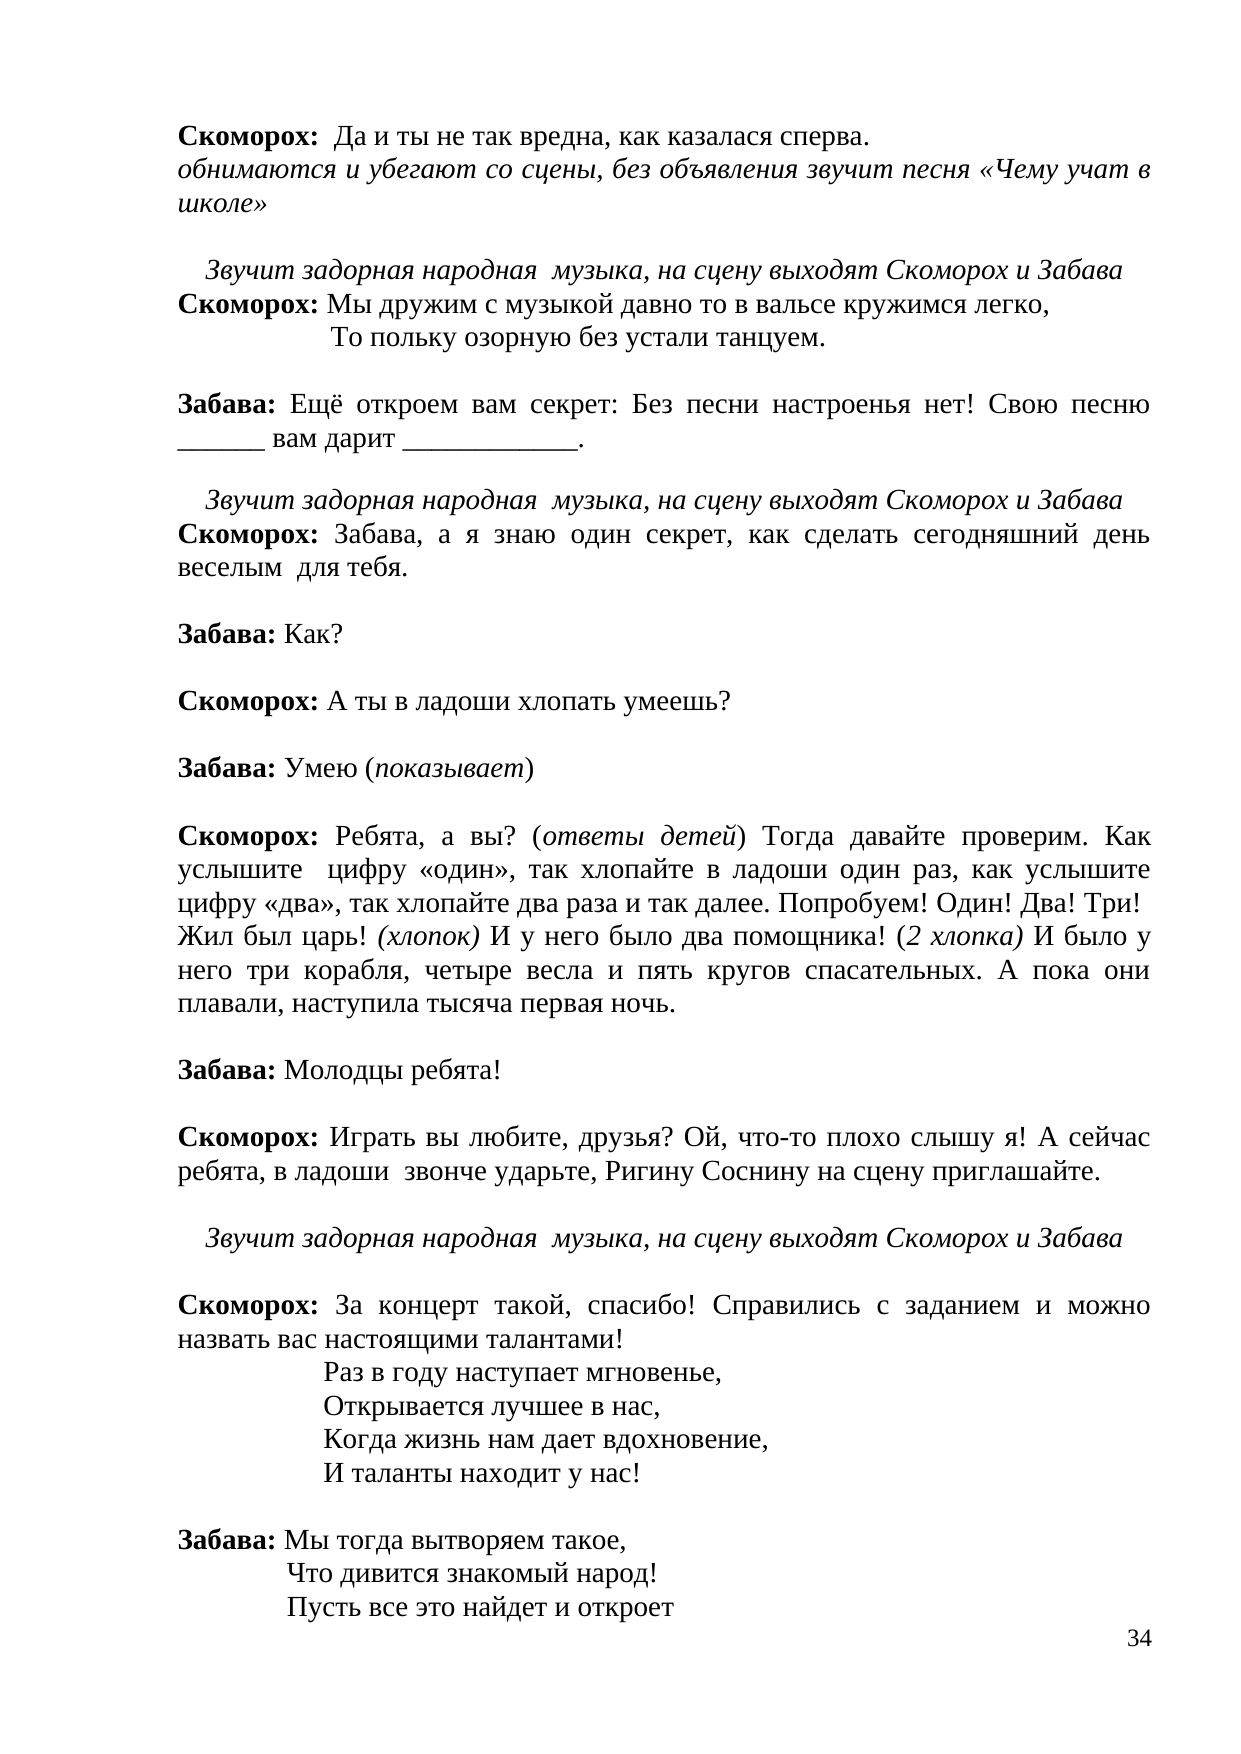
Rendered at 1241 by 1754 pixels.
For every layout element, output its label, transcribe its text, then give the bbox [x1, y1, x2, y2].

text Скоморох: А ты в ладоши хлопать умеешь? [177, 683, 1152, 717]
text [177, 252, 1152, 286]
text обнимаются и убегают со сцены, без объявления звучит песня «Чему учат в школе» [177, 152, 1152, 219]
text Открывается лучшее в нас, [177, 1388, 1152, 1421]
text Жил был царь! (хлопок) И у него было два помощника! (2 хлопка) И было у него три корабля, четыре весла и пять кругов спасательных. А пока они плавали, наступила тысяча первая ночь. [177, 918, 1152, 1019]
text Звучит задорная народная музыка, на сцену выходят Скоморох и Забава [177, 1220, 1152, 1254]
text Звучит задорная народная музыка, на сцену выходят Скоморох и Забава [177, 482, 1152, 516]
text Скоморох: Да и ты не так вредна, как казалася сперва. [177, 118, 1152, 152]
text Забава: Молодцы ребята! [177, 1052, 1152, 1086]
text И таланты находит у нас! [177, 1455, 1152, 1488]
text Скоморох: Мы дружим с музыкой давно то в вальсе кружимся легко, [177, 286, 1152, 319]
text Когда жизнь нам дает вдохновение, [177, 1421, 1152, 1455]
text Забава: Ещё откроем вам секрет: Без песни настроенья нет! Свою песню ______ вам дарит ____________. [177, 386, 1152, 453]
text То польку озорную без устали танцуем. [177, 319, 1152, 353]
text Забава: Как? [177, 616, 1152, 650]
text Скоморох: За концерт такой, спасибо! Справились с заданием и можно назвать вас настоящими талантами! [177, 1287, 1152, 1354]
text Забава: Умею (показывает) [177, 751, 1152, 784]
text Забава: Мы тогда вытворяем такое, [177, 1522, 1152, 1556]
text Скоморох: Забава, а я знаю один секрет, как сделать сегодняшний день веселым для тебя. [177, 516, 1152, 583]
text Пусть все это найдет и откроет [177, 1589, 1152, 1623]
text Что дивится знакомый народ! [177, 1556, 1152, 1589]
text Скоморох: Ребята, а вы? (ответы детей) Тогда давайте проверим. Как услышите цифру «один», так хлопайте в ладоши один раз, как услышите цифру «два», так хлопайте два раза и так далее. Попробуем! Один! Два! Три! [177, 818, 1152, 918]
text Скоморох: Играть вы любите, друзья? Ой, что-то плохо слышу я! А сейчас ребята, в ладоши звонче ударьте, Ригину Соснину на сцену приглашайте. [177, 1119, 1152, 1187]
text Раз в году наступает мгновенье, [177, 1354, 1152, 1388]
